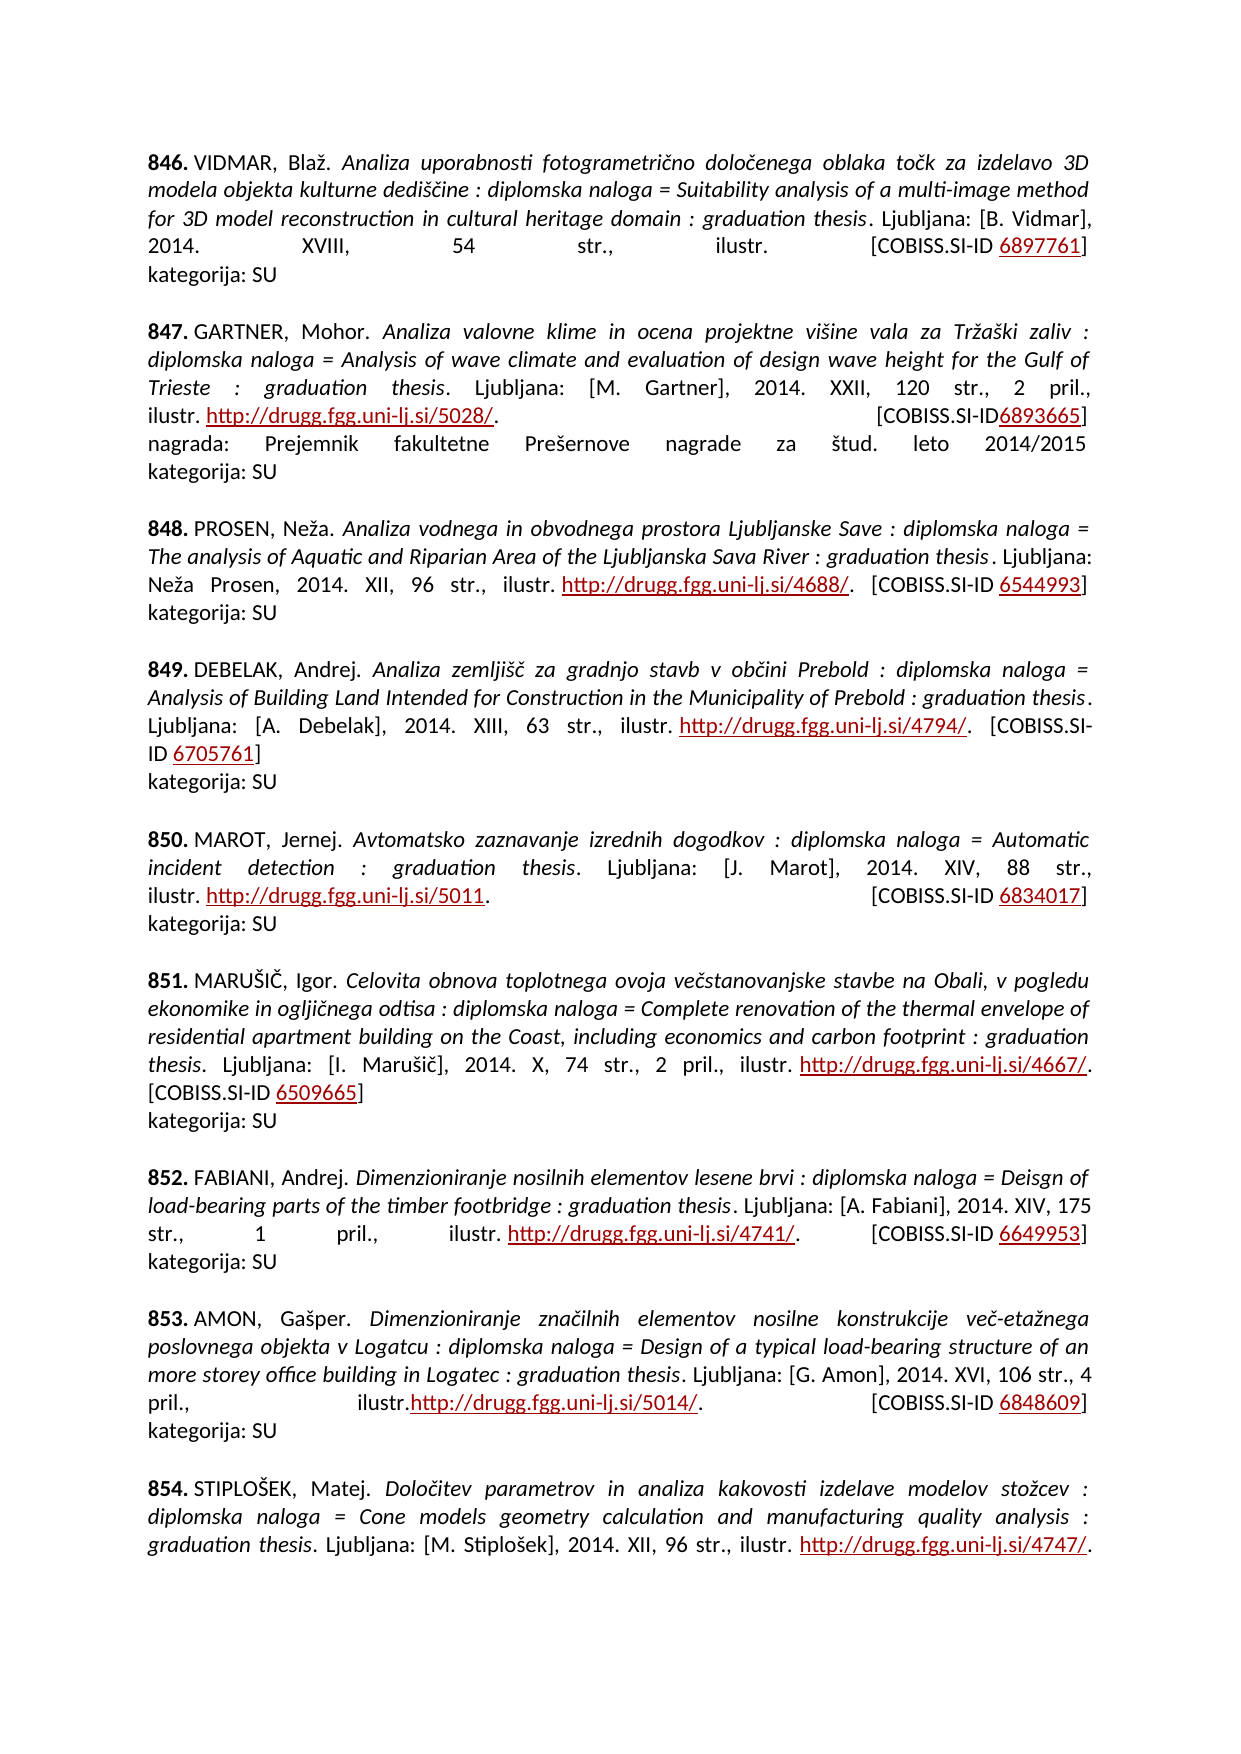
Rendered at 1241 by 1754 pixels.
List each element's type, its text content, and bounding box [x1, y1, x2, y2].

text 850. MAROT, Jernej. Avtomatsko zaznavanje izrednih dogodkov : diplomska naloga = Automatic incident detection : graduation thesis. Ljubljana: [J. Marot], 2014. XIV, 88 str., ilustr. http://drugg.fgg.uni-lj.si/5011. [COBISS.SI-ID 6834017] kategorija: SU [148, 825, 1093, 937]
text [148, 1474, 1093, 1558]
text 849. DEBELAK, Andrej. Analiza zemljišč za gradnjo stavb v občini Prebold : diplomska naloga = Analysis of Building Land Intended for Construction in the Municipality of Prebold : graduation thesis. Ljubljana: [A. Debelak], 2014. XIII, 63 str., ilustr. http://drugg.fgg.uni-lj.si/4794/. [COBISS.SI-ID 6705761] kategorija: SU [148, 655, 1093, 796]
text 852. FABIANI, Andrej. Dimenzioniranje nosilnih elementov lesene brvi : diplomska naloga = Deisgn of load-bearing parts of the timber footbridge : graduation thesis. Ljubljana: [A. Fabiani], 2014. XIV, 175 str., 1 pril., ilustr. http://drugg.fgg.uni-lj.si/4741/. [COBISS.SI-ID 6649953] kategorija: SU [148, 1163, 1093, 1275]
text 847. GARTNER, Mohor. Analiza valovne klime in ocena projektne višine vala za Tržaški zaliv : diplomska naloga = Analysis of wave climate and evaluation of design wave height for the Gulf of Trieste : graduation thesis. Ljubljana: [M. Gartner], 2014. XXII, 120 str., 2 pril., ilustr. http://drugg.fgg.uni-lj.si/5028/. [COBISS.SI-ID6893665] nagrada: Prejemnik fakultetne Prešernove nagrade za štud. leto 2014/2015 kategorija: SU [148, 317, 1093, 485]
text 846. VIDMAR, Blaž. Analiza uporabnosti fotogrametrično določenega oblaka točk za izdelavo 3D modela objekta kulturne dediščine : diplomska naloga = Suitability analysis of a multi-image method for 3D model reconstruction in cultural heritage domain : graduation thesis. Ljubljana: [B. Vidmar], 2014. XVIII, 54 str., ilustr. [COBISS.SI-ID 6897761] kategorija: SU [148, 148, 1093, 288]
text 848. PROSEN, Neža. Analiza vodnega in obvodnega prostora Ljubljanske Save : diplomska naloga = The analysis of Aquatic and Riparian Area of the Ljubljanska Sava River : graduation thesis. Ljubljana: Neža Prosen, 2014. XII, 96 str., ilustr. http://drugg.fgg.uni-lj.si/4688/. [COBISS.SI-ID 6544993] kategorija: SU [148, 514, 1093, 626]
text 851. MARUŠIČ, Igor. Celovita obnova toplotnega ovoja večstanovanjske stavbe na Obali, v pogledu ekonomike in ogljičnega odtisa : diplomska naloga = Complete renovation of the thermal envelope of residential apartment building on the Coast, including economics and carbon footprint : graduation thesis. Ljubljana: [I. Marušič], 2014. X, 74 str., 2 pril., ilustr. http://drugg.fgg.uni-lj.si/4667/. [COBISS.SI-ID 6509665] kategorija: SU [148, 966, 1093, 1134]
text 853. AMON, Gašper. Dimenzioniranje značilnih elementov nosilne konstrukcije več-etažnega poslovnega objekta v Logatcu : diplomska naloga = Design of a typical load-bearing structure of an more storey office building in Logatec : graduation thesis. Ljubljana: [G. Amon], 2014. XVI, 106 str., 4 pril., ilustr.http://drugg.fgg.uni-lj.si/5014/. [COBISS.SI-ID 6848609] kategorija: SU [148, 1304, 1093, 1444]
